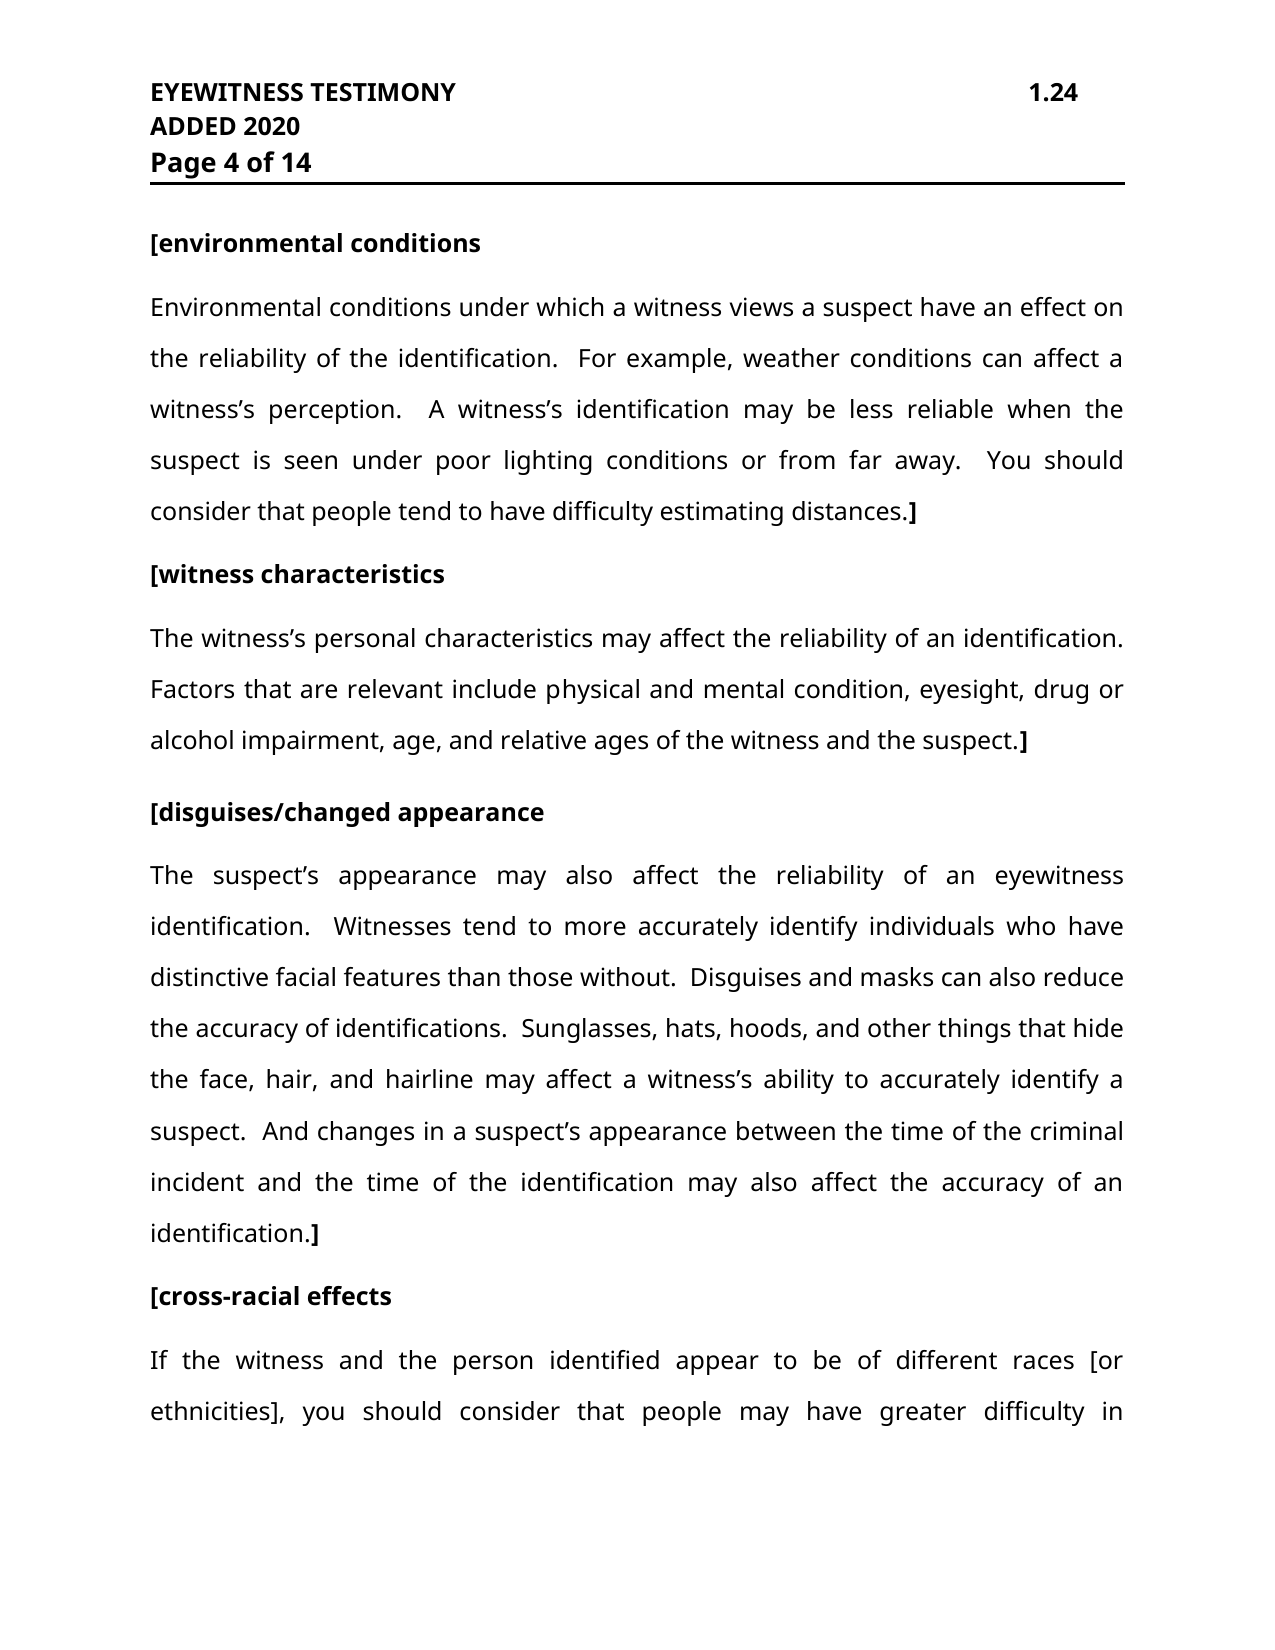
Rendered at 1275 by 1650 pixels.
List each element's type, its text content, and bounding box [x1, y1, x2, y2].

text [witness characteristics [150, 557, 1125, 591]
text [150, 1342, 1125, 1427]
text The suspect’s appearance may also affect the reliability of an eyewitness identification. Witnesses tend to more accurately identify individuals who have distinctive facial features than those without. Disguises and masks can also reduce the accuracy of identifications. Sunglasses, hats, hoods, and other things that hide the face, hair, and hairline may affect a witness’s ability to accurately identify a suspect. And changes in a suspect’s appearance between the time of the criminal incident and the time of the identification may also affect the accuracy of an identification.] [150, 858, 1125, 1249]
text [environmental conditions [150, 226, 1125, 260]
text [cross-racial effects [150, 1279, 1125, 1313]
text The witness’s personal characteristics may affect the reliability of an identification. Factors that are relevant include physical and mental condition, eyesight, drug or alcohol impairment, age, and relative ages of the witness and the suspect.] [150, 621, 1125, 757]
text [disguises/changed appearance [150, 794, 1125, 828]
text Environmental conditions under which a witness views a suspect have an effect on the reliability of the identification. For example, weather conditions can affect a witness’s perception. A witness’s identification may be less reliable when the suspect is seen under poor lighting conditions or from far away. You should consider that people tend to have difficulty estimating distances.] [150, 289, 1125, 527]
